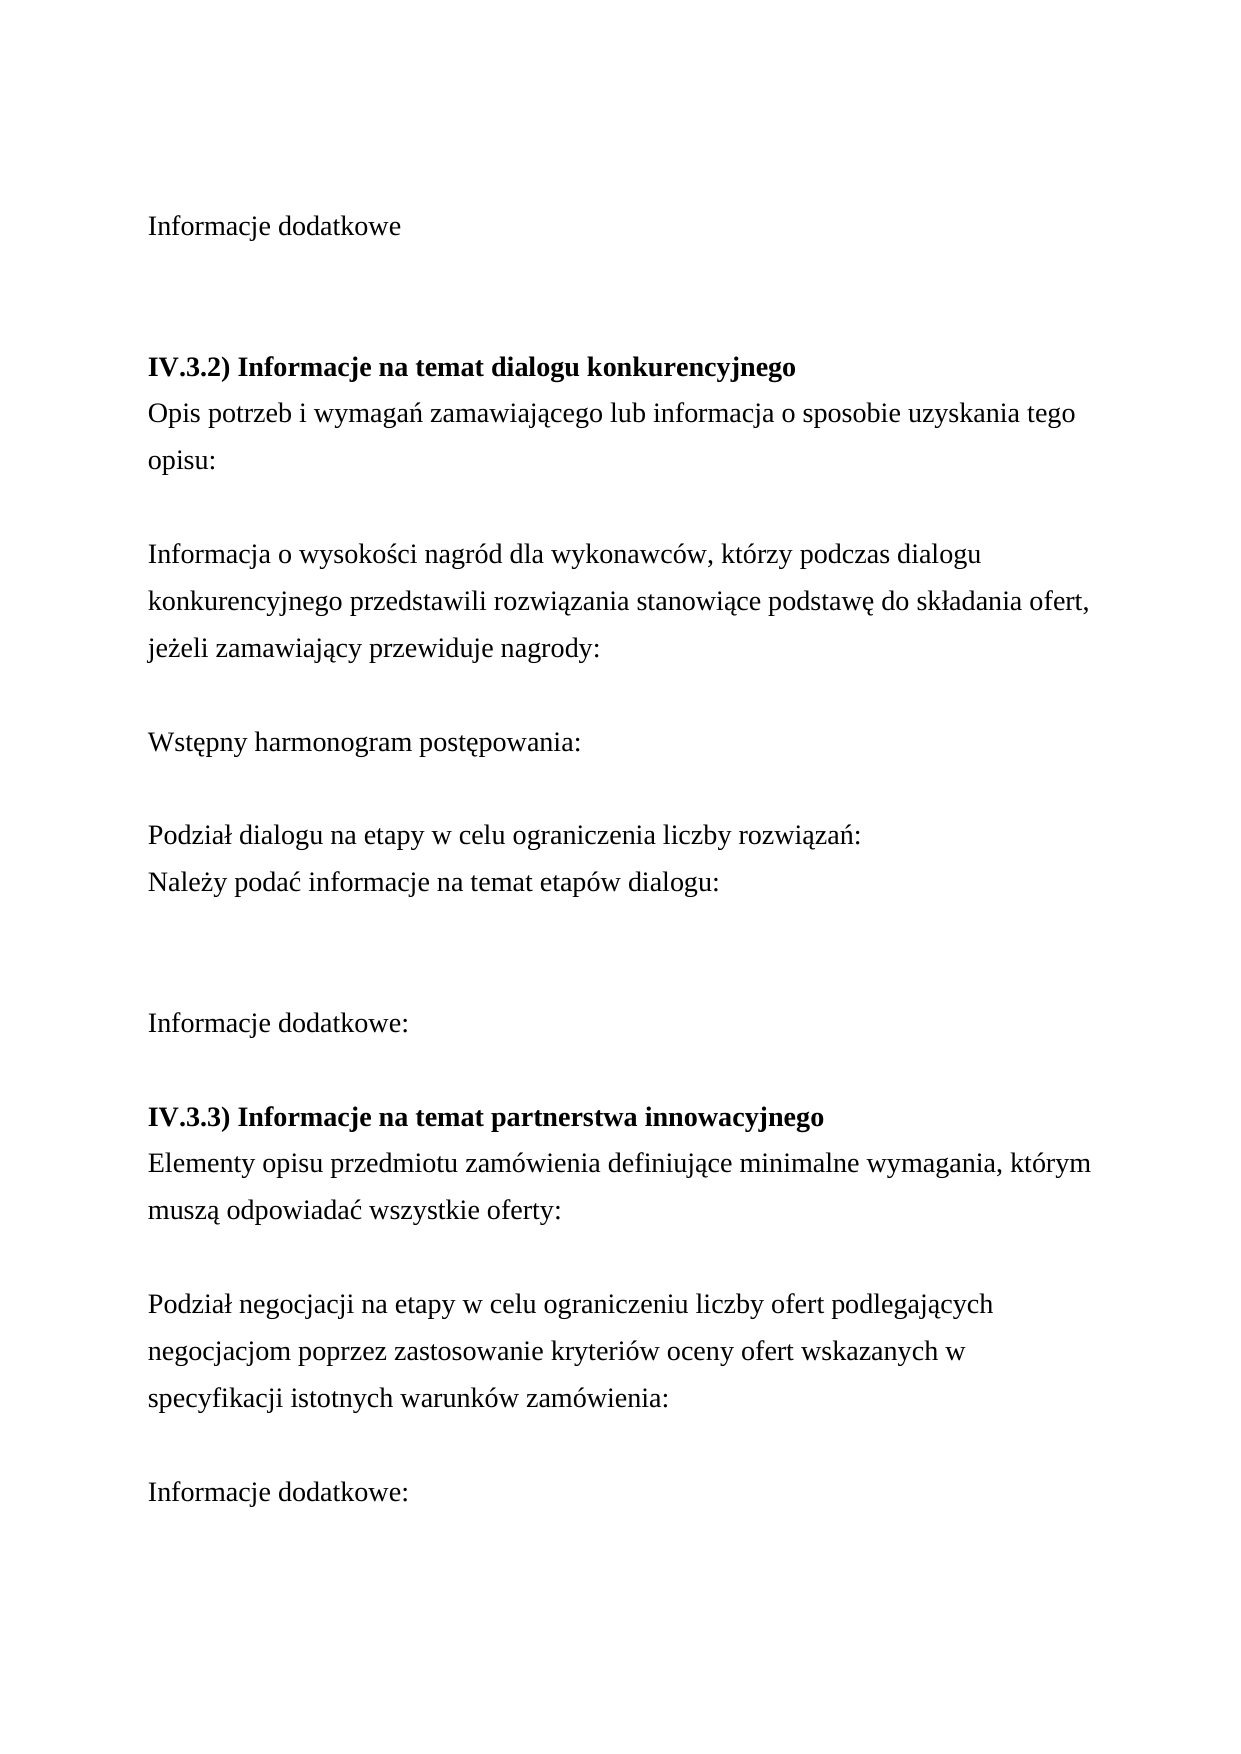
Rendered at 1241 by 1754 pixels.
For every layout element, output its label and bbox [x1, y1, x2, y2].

text [148, 148, 1093, 1554]
